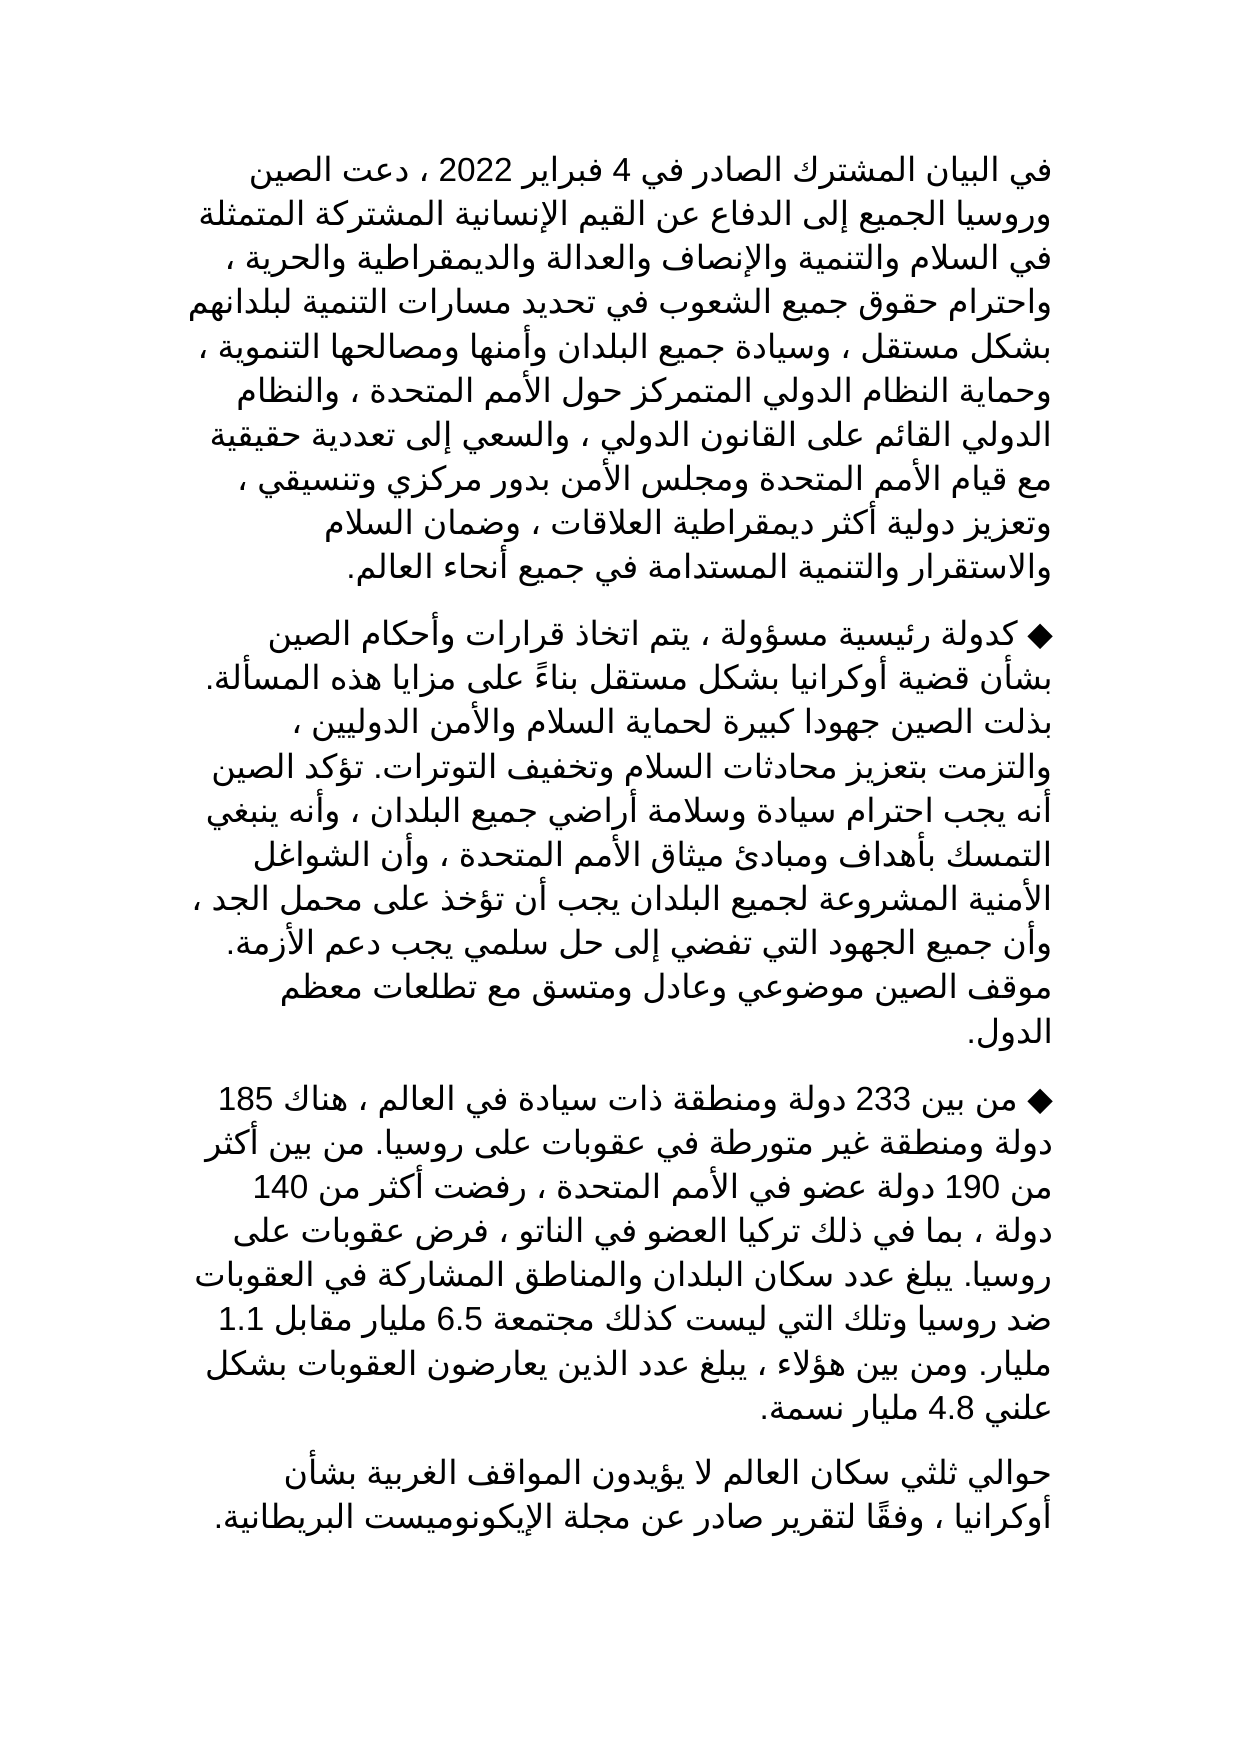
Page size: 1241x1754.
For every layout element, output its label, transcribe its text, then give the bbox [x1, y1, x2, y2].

text حوالي ثلثي سكان العالم لا يؤيدون المواقف الغربية بشأن أوكرانيا ، وفقًا لتقرير صادر عن مجلة الإيكونوميست البريطانية. [187, 1453, 1053, 1535]
text ◆ كدولة رئيسية مسؤولة ، يتم اتخاذ قرارات وأحكام الصين بشأن قضية أوكرانيا بشكل مستقل بناءً على مزايا هذه المسألة. بذلت الصين جهودا كبيرة لحماية السلام والأمن الدوليين ، والتزمت بتعزيز محادثات السلام وتخفيف التوترات. تؤكد الصين أنه يجب احترام سيادة وسلامة أراضي جميع البلدان ، وأنه ينبغي التمسك بأهداف ومبادئ ميثاق الأمم المتحدة ، وأن الشواغل الأمنية المشروعة لجميع البلدان يجب أن تؤخذ على محمل الجد ، وأن جميع الجهود التي تفضي إلى حل سلمي يجب دعم الأزمة. موقف الصين موضوعي وعادل ومتسق مع تطلعات معظم الدول. [187, 612, 1053, 1050]
text في البيان المشترك الصادر في 4 فبراير 2022 ، دعت الصين وروسيا الجميع إلى الدفاع عن القيم الإنسانية المشتركة المتمثلة في السلام والتنمية والإنصاف والعدالة والديمقراطية والحرية ، واحترام حقوق جميع الشعوب في تحديد مسارات التنمية لبلدانهم بشكل مستقل ، وسيادة جميع البلدان وأمنها ومصالحها التنموية ، وحماية النظام الدولي المتمركز حول الأمم المتحدة ، والنظام الدولي القائم على القانون الدولي ، والسعي إلى تعددية حقيقية مع قيام الأمم المتحدة ومجلس الأمن بدور مركزي وتنسيقي ، وتعزيز دولية أكثر ديمقراطية العلاقات ، وضمان السلام والاستقرار والتنمية المستدامة في جميع أنحاء العالم. [187, 150, 1053, 586]
text ◆ من بين 233 دولة ومنطقة ذات سيادة في العالم ، هناك 185 دولة ومنطقة غير متورطة في عقوبات على روسيا. من بين أكثر من 190 دولة عضو في الأمم المتحدة ، رفضت أكثر من 140 دولة ، بما في ذلك تركيا العضو في الناتو ، فرض عقوبات على روسيا. يبلغ عدد سكان البلدان والمناطق المشاركة في العقوبات ضد روسيا وتلك التي ليست كذلك مجتمعة 6.5 مليار مقابل 1.1 مليار. ومن بين هؤلاء ، يبلغ عدد الذين يعارضون العقوبات بشكل علني 4.8 مليار نسمة. [187, 1077, 1053, 1426]
